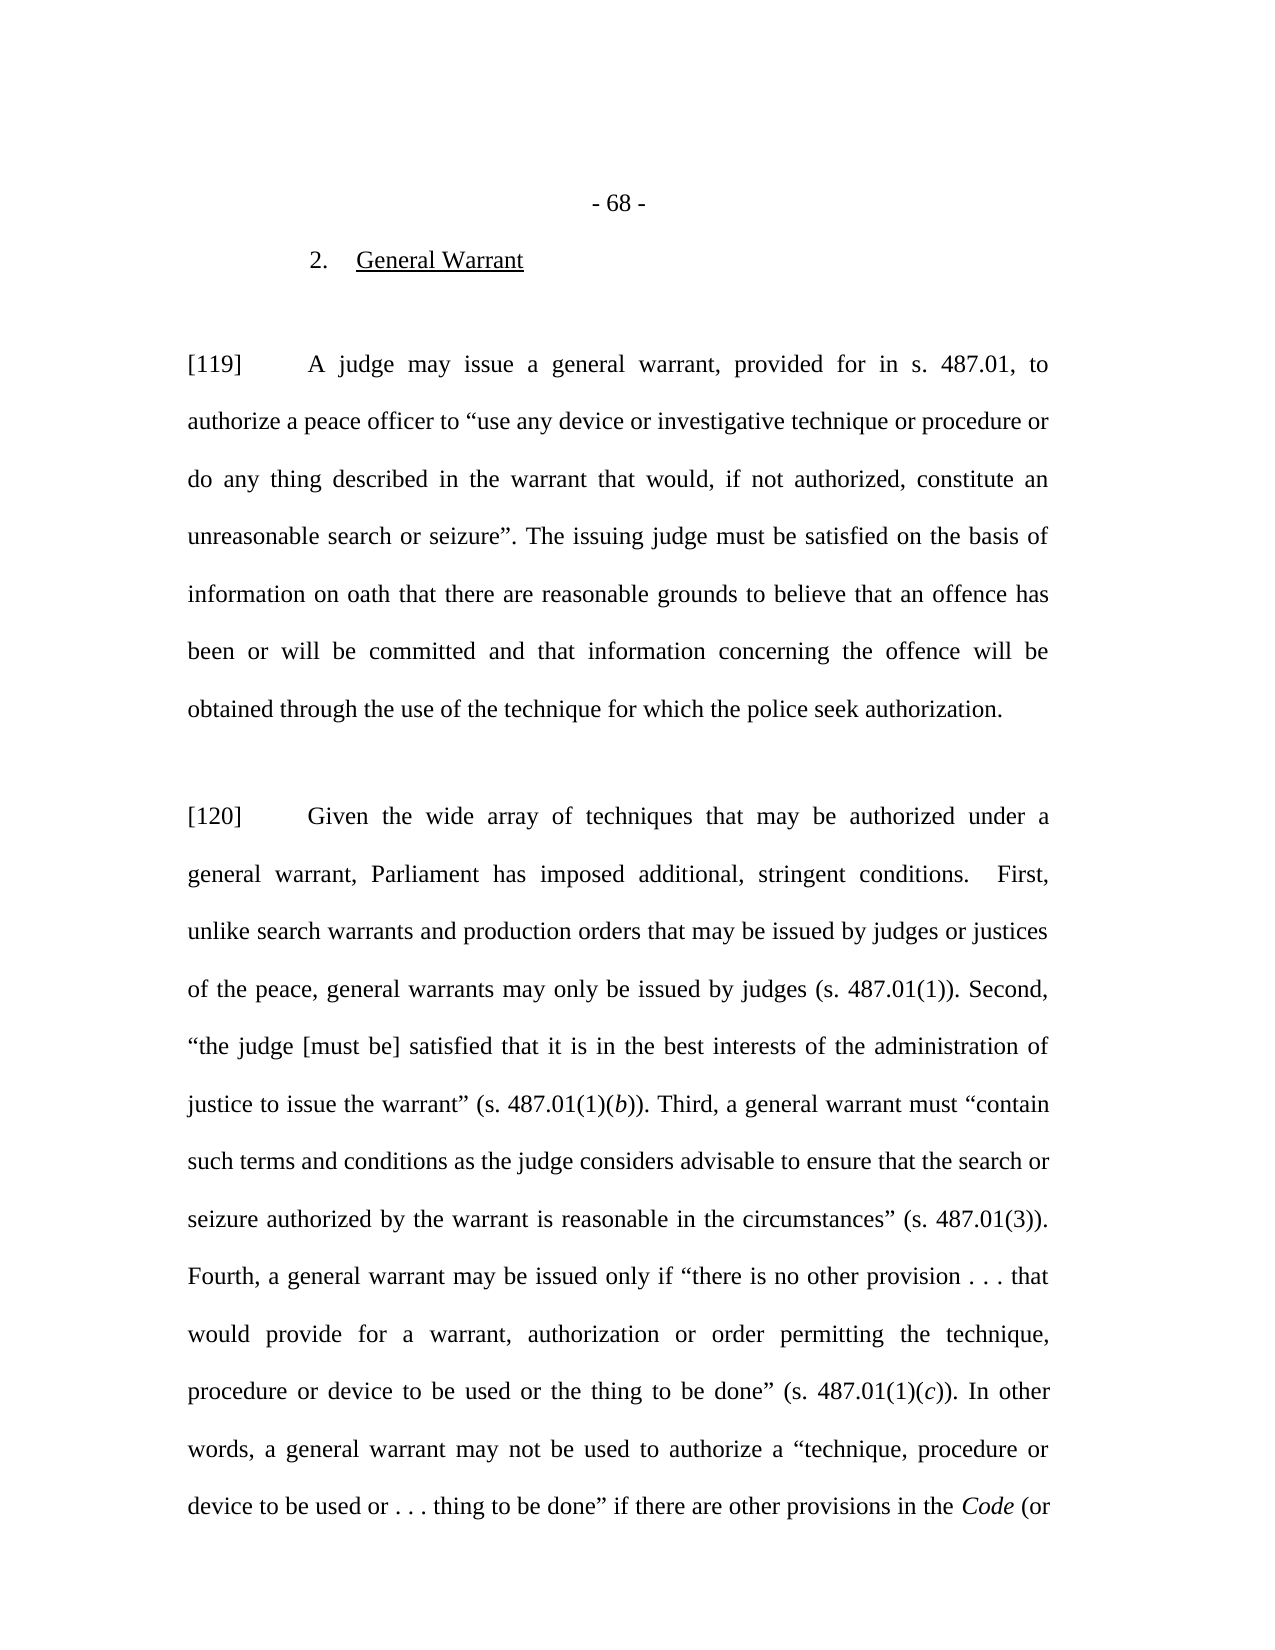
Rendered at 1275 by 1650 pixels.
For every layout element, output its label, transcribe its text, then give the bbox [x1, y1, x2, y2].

text A judge may issue a general warrant, provided for in s. 487.01, to authorize a peace officer to “use any device or investigative technique or procedure or do any thing described in the warrant that would, if not authorized, constitute an unreasonable search or seizure”. The issuing judge must be satisfied on the basis of information on oath that there are reasonable grounds to believe that an offence has been or will be committed and that information concerning the offence will be obtained through the use of the technique for which the police seek authorization. [187, 349, 1050, 723]
title 2. General Warrant [187, 245, 1050, 274]
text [187, 801, 1050, 1520]
